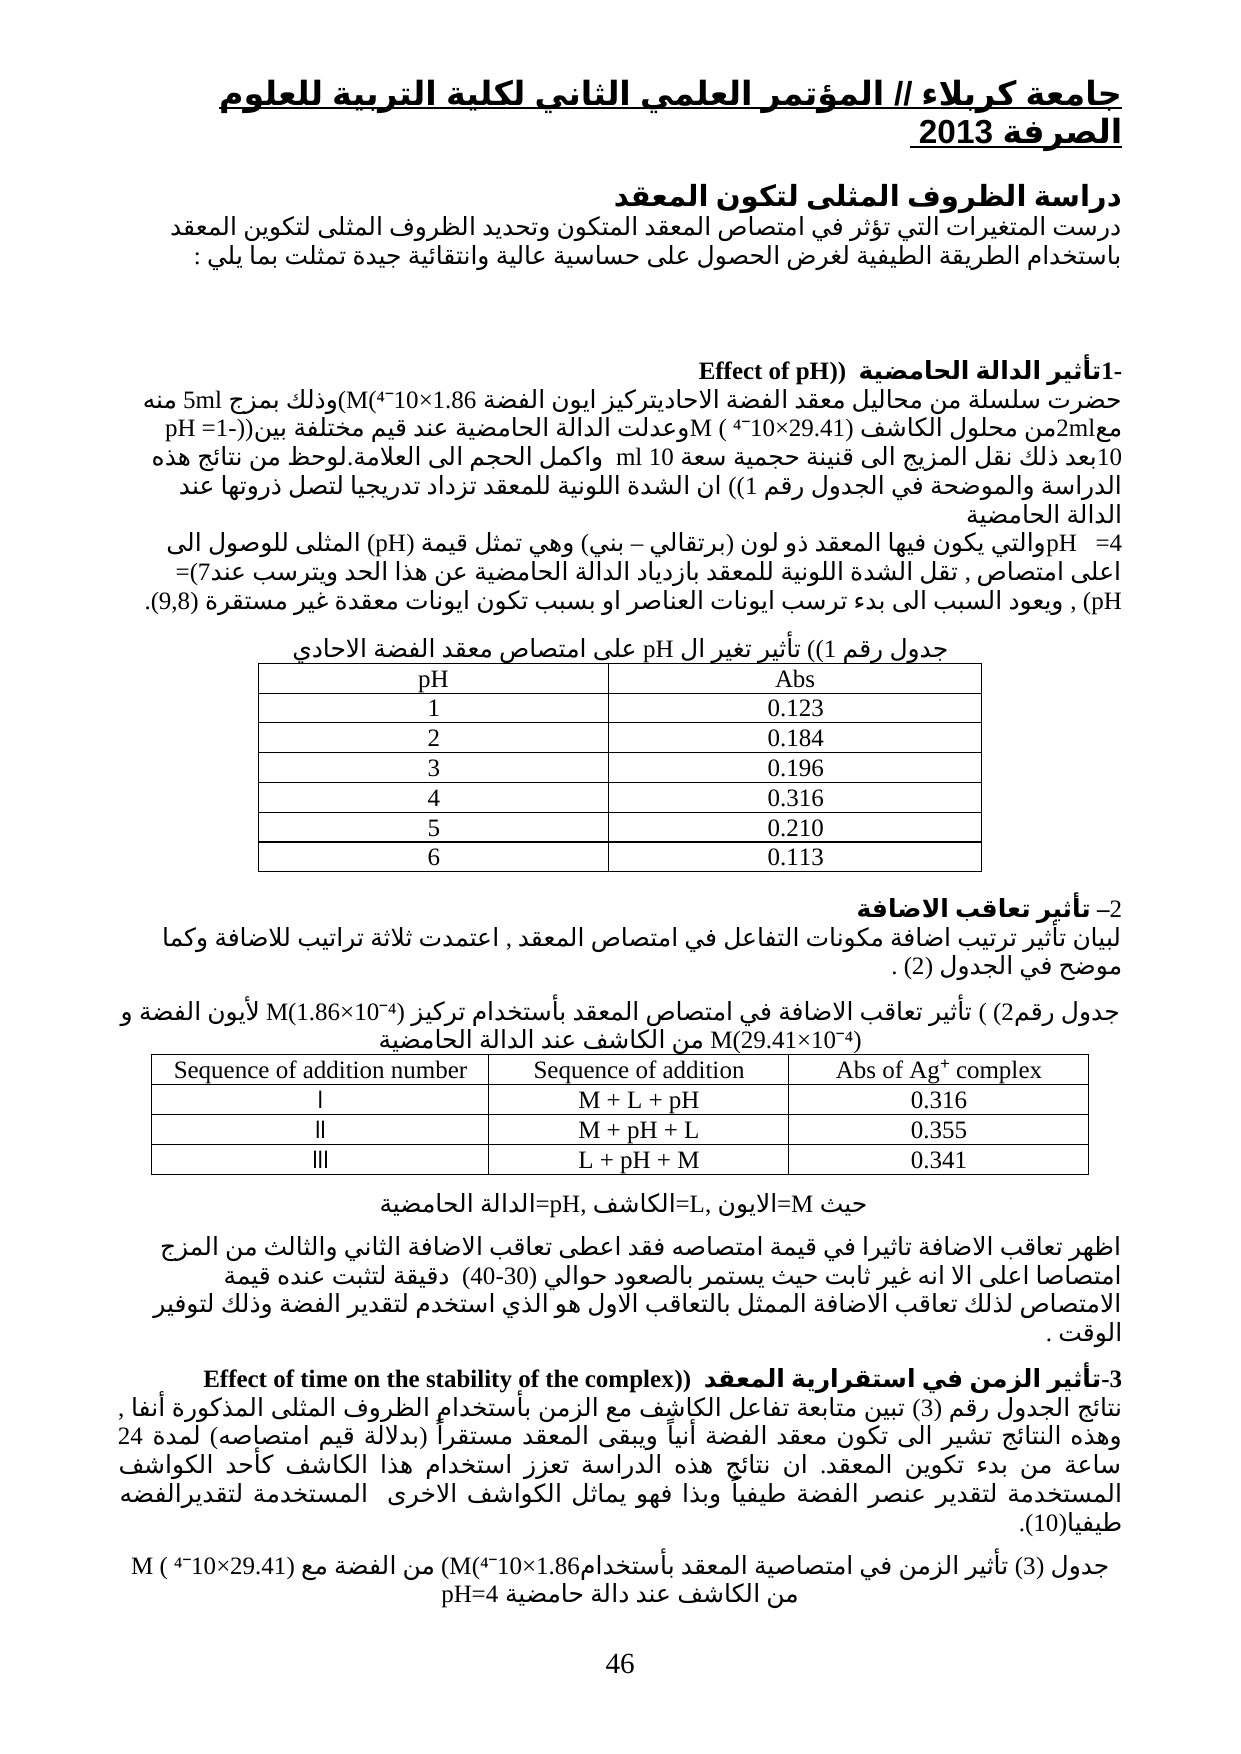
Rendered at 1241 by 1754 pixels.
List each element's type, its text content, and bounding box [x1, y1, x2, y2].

table_cell 0.113 [609, 843, 981, 871]
list 4= pHوالتي يكون فيها المعقد ذو لون (برتقالي – بني) وهي تمثل قيمة (pH) المثلى للوصول الى اعلى امتصاص , تقل الشدة اللونية للمعقد بازدياد الدالة الحامضية عن هذا الحد ويترسب عند7)= pH) , ويعود السبب الى بدء ترسب ايونات العناصر او بسبب تكون ايونات معقدة غير مستقرة (9,8). [118, 528, 1122, 615]
text -1تأثير الدالة الحامضية ((Effect of pH [118, 356, 1122, 385]
table_cell 0.184 [609, 723, 981, 752]
table_cell M + L + pH [489, 1085, 788, 1114]
table_cell 0.316 [609, 783, 981, 812]
text لبيان تأثير ترتيب اضافة مكونات التفاعل في امتصاص المعقد , اعتمدت ثلاثة تراتيب للاضافة وكما موضح في الجدول (2) . [118, 923, 1122, 980]
table_cell 5 [259, 813, 608, 841]
text 3-تأثير الزمن في استقرارية المعقد ((Effect of time on the stability of the complex [118, 1364, 1122, 1393]
table_cell ǀ [152, 1085, 488, 1114]
table_header Abs of Ag⁺ complex [789, 1055, 1088, 1084]
text جدول رقم2) ) تأثير تعاقب الاضافة في امتصاص المعقد بأستخدام تركيز M(1.86×10ˉ⁴) لأيون الفضة وM(29.41×10ˉ⁴) من الكاشف عند الدالة الحامضية [118, 997, 1122, 1054]
list جدول رقم 1)) تأثير تغير ال pH على امتصاص معقد الفضة الاحادي [118, 634, 1122, 663]
table_cell 0.355 [789, 1115, 1088, 1144]
table_cell 6 [259, 843, 608, 871]
table_cell 0.316 [789, 1085, 1088, 1114]
text حيث M=الايون ,L=الكاشف ,pH=الدالة الحامضية [118, 1189, 1122, 1218]
table_cell 0.123 [609, 694, 981, 722]
table_header Sequence of addition [489, 1055, 788, 1084]
table_header Abs [609, 664, 981, 692]
list حضرت سلسلة من محاليل معقد الفضة الاحاديتركيز ايون الفضة 1.86×10ˉ⁴)M)وذلك بمزج 5ml منه مع2mlمن محلول الكاشف (29.41×10ˉ⁴ ) Mوعدلت الدالة الحامضية عند قيم مختلفة بين((pH =1-10بعد ذلك نقل المزيج الى قنينة حجمية سعة 10 ml واكمل الحجم الى العلامة.لوحظ من نتائج هذه الدراسة والموضحة في الجدول رقم 1)) ان الشدة اللونية للمعقد تزداد تدريجيا لتصل ذروتها عند الدالة الحامضية [118, 385, 1122, 528]
table_cell ǀǀǀ [152, 1145, 488, 1173]
text 2– تأثير تعاقب الاضافة [118, 894, 1122, 923]
table_cell 0.210 [609, 813, 981, 841]
text دراسة الظروف المثلى لتكون المعقد [118, 179, 1122, 212]
table_cell 3 [259, 753, 608, 782]
table_cell 2 [259, 723, 608, 752]
table_header pH [259, 664, 608, 692]
table_cell 4 [259, 783, 608, 812]
text جدول (3) تأثير الزمن في امتصاصية المعقد بأستخدام1.86×10ˉ⁴)M) من الفضة مع (29.41×10ˉ⁴ ) M من الكاشف عند دالة حامضية pH=4 [118, 1551, 1122, 1608]
text اظهر تعاقب الاضافة تاثيرا في قيمة امتصاصه فقد اعطى تعاقب الاضافة الثاني والثالث من المزج امتصاصا اعلى الا انه غير ثابت حيث يستمر بالصعود حوالي (30-40) دقيقة لتثبت عنده قيمة الامتصاص لذلك تعاقب الاضافة الممثل بالتعاقب الاول هو الذي استخدم لتقدير الفضة وذلك لتوفير الوقت . [118, 1232, 1122, 1347]
table_cell 0.341 [789, 1145, 1088, 1173]
table_header Sequence of addition number [152, 1055, 488, 1084]
text درست المتغيرات التي تؤثر في امتصاص المعقد المتكون وتحديد الظروف المثلى لتكوين المعقد باستخدام الطريقة الطيفية لغرض الحصول على حساسية عالية وانتقائية جيدة تمثلت بما يلي : [118, 212, 1122, 270]
table_cell 0.196 [609, 753, 981, 782]
table_cell ǀǀ [152, 1115, 488, 1144]
table_cell 1 [259, 694, 608, 722]
table_cell L + pH + M [489, 1145, 788, 1173]
text نتائج الجدول رقم (3) تبين متابعة تفاعل الكاشف مع الزمن بأستخدام الظروف المثلى المذكورة أنفا , وهذه النتائج تشير الى تكون معقد الفضة أنياً ويبقى المعقد مستقراً (بدلالة قيم امتصاصه) لمدة 24 ساعة من بدء تكوين المعقد. ان نتائج هذه الدراسة تعزز استخدام هذا الكاشف كأحد الكواشف المستخدمة لتقدير عنصر الفضة طيفياً وبذا فهو يماثل الكواشف الاخرى المستخدمة لتقديرالفضه طيفيا(10). [118, 1393, 1122, 1536]
table_cell M + pH + L [489, 1115, 788, 1144]
